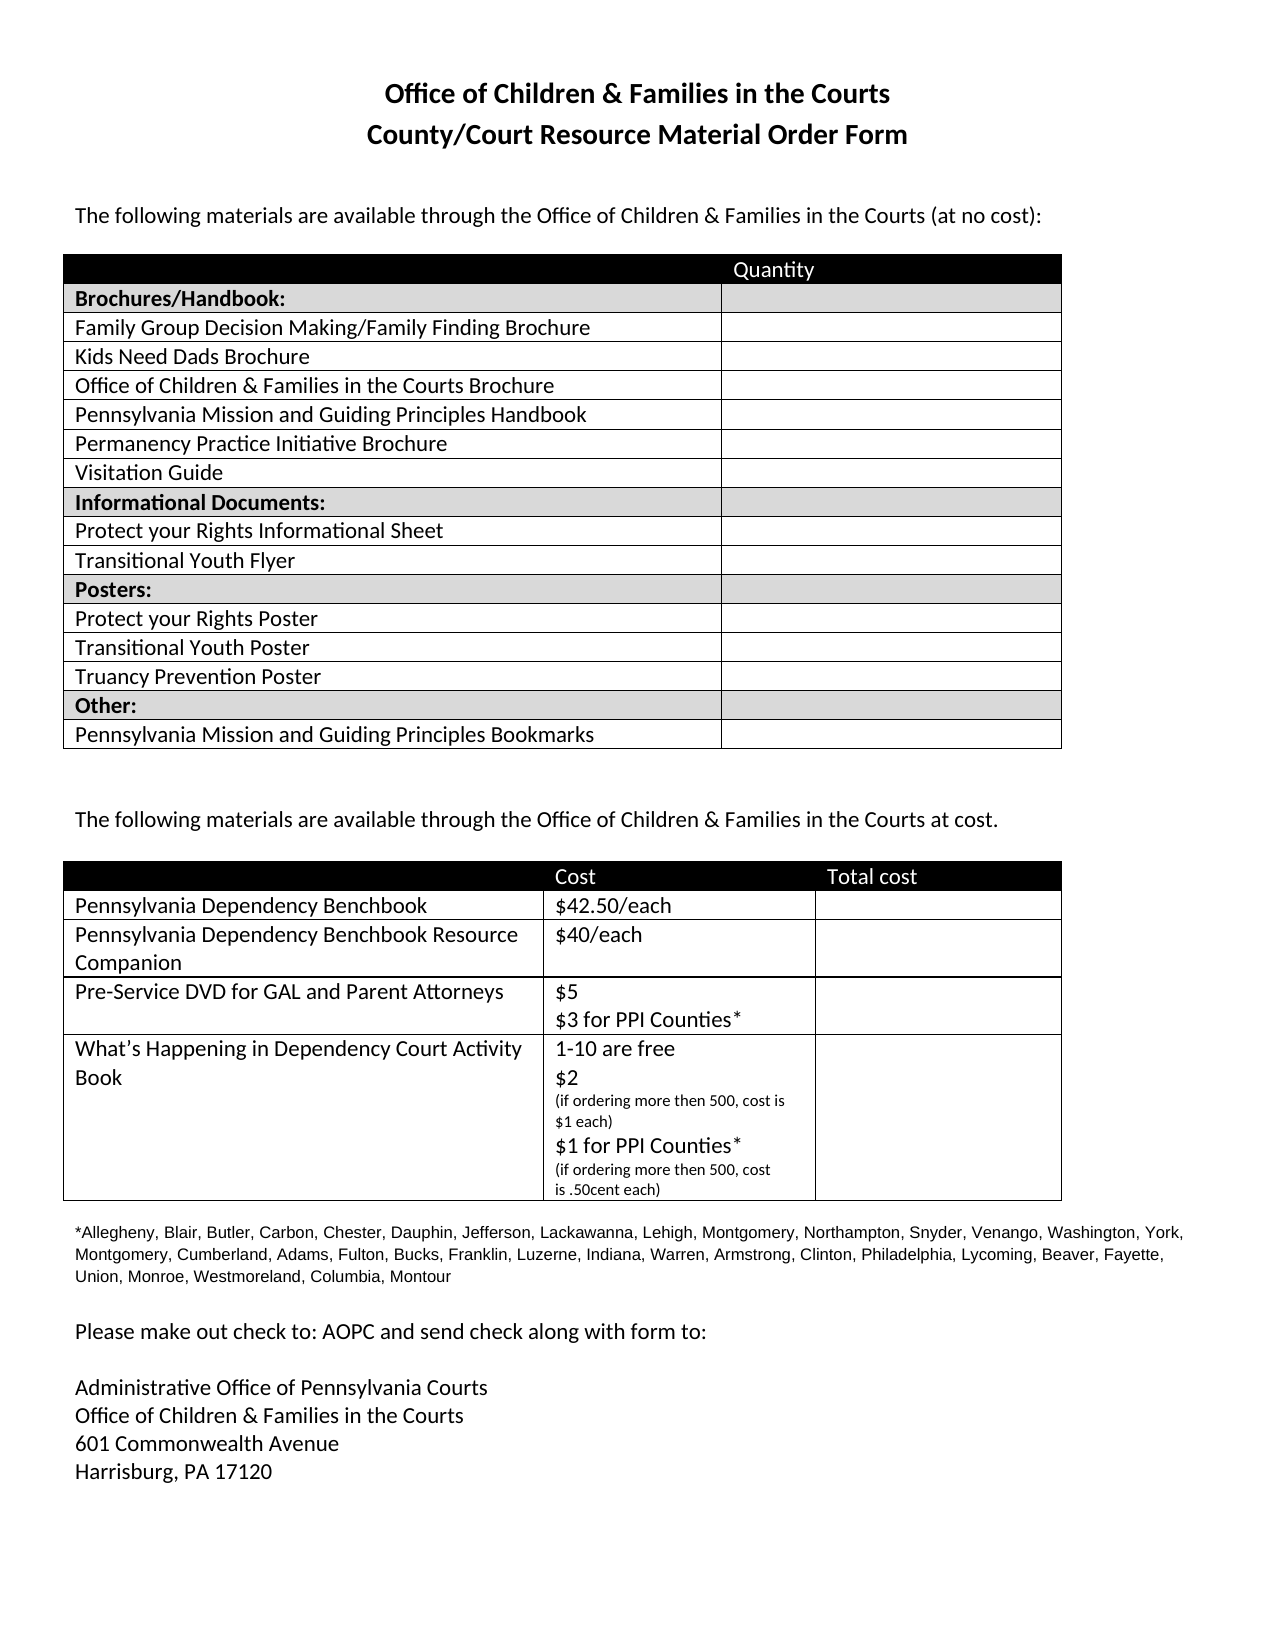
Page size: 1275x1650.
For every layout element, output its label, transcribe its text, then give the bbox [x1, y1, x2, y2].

table_cell $40/each [544, 920, 815, 976]
table_cell Pennsylvania Dependency Benchbook Resource Companion [64, 920, 543, 976]
table_cell [816, 920, 1061, 976]
table_cell [816, 978, 1061, 1033]
text *Allegheny, Blair, Butler, Carbon, Chester, Dauphin, Jefferson, Lackawanna, Lehigh, Montgomery, Northampton, Snyder, Venango, Washington, York, Montgomery, Cumberland, Adams, Fulton, Bucks, Franklin, Luzerne, Indiana, Warren, Armstrong, Clinton, Philadelphia, Lycoming, Beaver, Fayette, Union, Monroe, Westmoreland, Columbia, Montour [75, 1223, 1200, 1286]
table_cell [722, 371, 1061, 399]
table_header [64, 255, 721, 283]
table_header Total cost [816, 862, 1061, 890]
table_cell [722, 662, 1061, 690]
table_cell Transitional Youth Flyer [64, 546, 721, 574]
table_cell Office of Children & Families in the Courts Brochure [64, 371, 721, 399]
table_cell Protect your Rights Poster [64, 604, 721, 632]
table_cell [722, 400, 1061, 428]
text County/Court Resource Material Order Form [75, 116, 1200, 152]
table_cell [722, 575, 1061, 603]
text The following materials are available through the Office of Children & Families in the Courts (at no cost): [75, 201, 1200, 229]
table_cell [722, 313, 1061, 341]
table_cell [722, 691, 1061, 719]
text Please make out check to: AOPC and send check along with form to: [75, 1317, 1200, 1345]
table_header Quantity [722, 255, 1061, 283]
table_cell Brochures/Handbook: [64, 284, 721, 312]
table_cell Other: [64, 691, 721, 719]
table_cell [722, 430, 1061, 457]
text Office of Children & Families in the Courts [75, 1401, 1200, 1429]
table_cell Pennsylvania Dependency Benchbook [64, 891, 543, 919]
table_cell [722, 633, 1061, 661]
table_cell Truancy Prevention Poster [64, 662, 721, 690]
table_header [64, 862, 543, 890]
table_cell $5 $3 for PPI Counties* [544, 978, 815, 1033]
table_cell Transitional Youth Poster [64, 633, 721, 661]
table_cell [722, 284, 1061, 312]
table_cell Permanency Practice Initiative Brochure [64, 430, 721, 457]
table_cell 1-10 are free $2 (if ordering more then 500, cost is $1 each) $1 for PPI Counties* (if ordering more then 500, cost is .50cent each) [544, 1035, 815, 1200]
table_cell Pennsylvania Mission and Guiding Principles Bookmarks [64, 720, 721, 748]
table_cell Kids Need Dads Brochure [64, 342, 721, 370]
table_cell [722, 488, 1061, 516]
table_cell [722, 720, 1061, 748]
table_cell [722, 546, 1061, 574]
table_cell [722, 459, 1061, 487]
table_header Cost [544, 862, 815, 890]
text Administrative Office of Pennsylvania Courts [75, 1373, 1200, 1401]
table_cell [816, 891, 1061, 919]
table_cell Informational Documents: [64, 488, 721, 516]
text 601 Commonwealth Avenue [75, 1429, 1200, 1457]
table_cell [722, 517, 1061, 545]
table_cell Family Group Decision Making/Family Finding Brochure [64, 313, 721, 341]
table_cell $42.50/each [544, 891, 815, 919]
table_cell [722, 604, 1061, 632]
text Harrisburg, PA 17120 [75, 1457, 1200, 1485]
text The following materials are available through the Office of Children & Families in the Courts at cost. [75, 805, 1200, 833]
table_cell What’s Happening in Dependency Court Activity Book [64, 1035, 543, 1200]
table_cell [816, 1035, 1061, 1200]
table_cell Protect your Rights Informational Sheet [64, 517, 721, 545]
table_cell [722, 342, 1061, 370]
table_cell Visitation Guide [64, 459, 721, 487]
table_cell Pre-Service DVD for GAL and Parent Attorneys [64, 978, 543, 1033]
text Office of Children & Families in the Courts [75, 75, 1200, 111]
table_cell Pennsylvania Mission and Guiding Principles Handbook [64, 400, 721, 428]
table_cell Posters: [64, 575, 721, 603]
